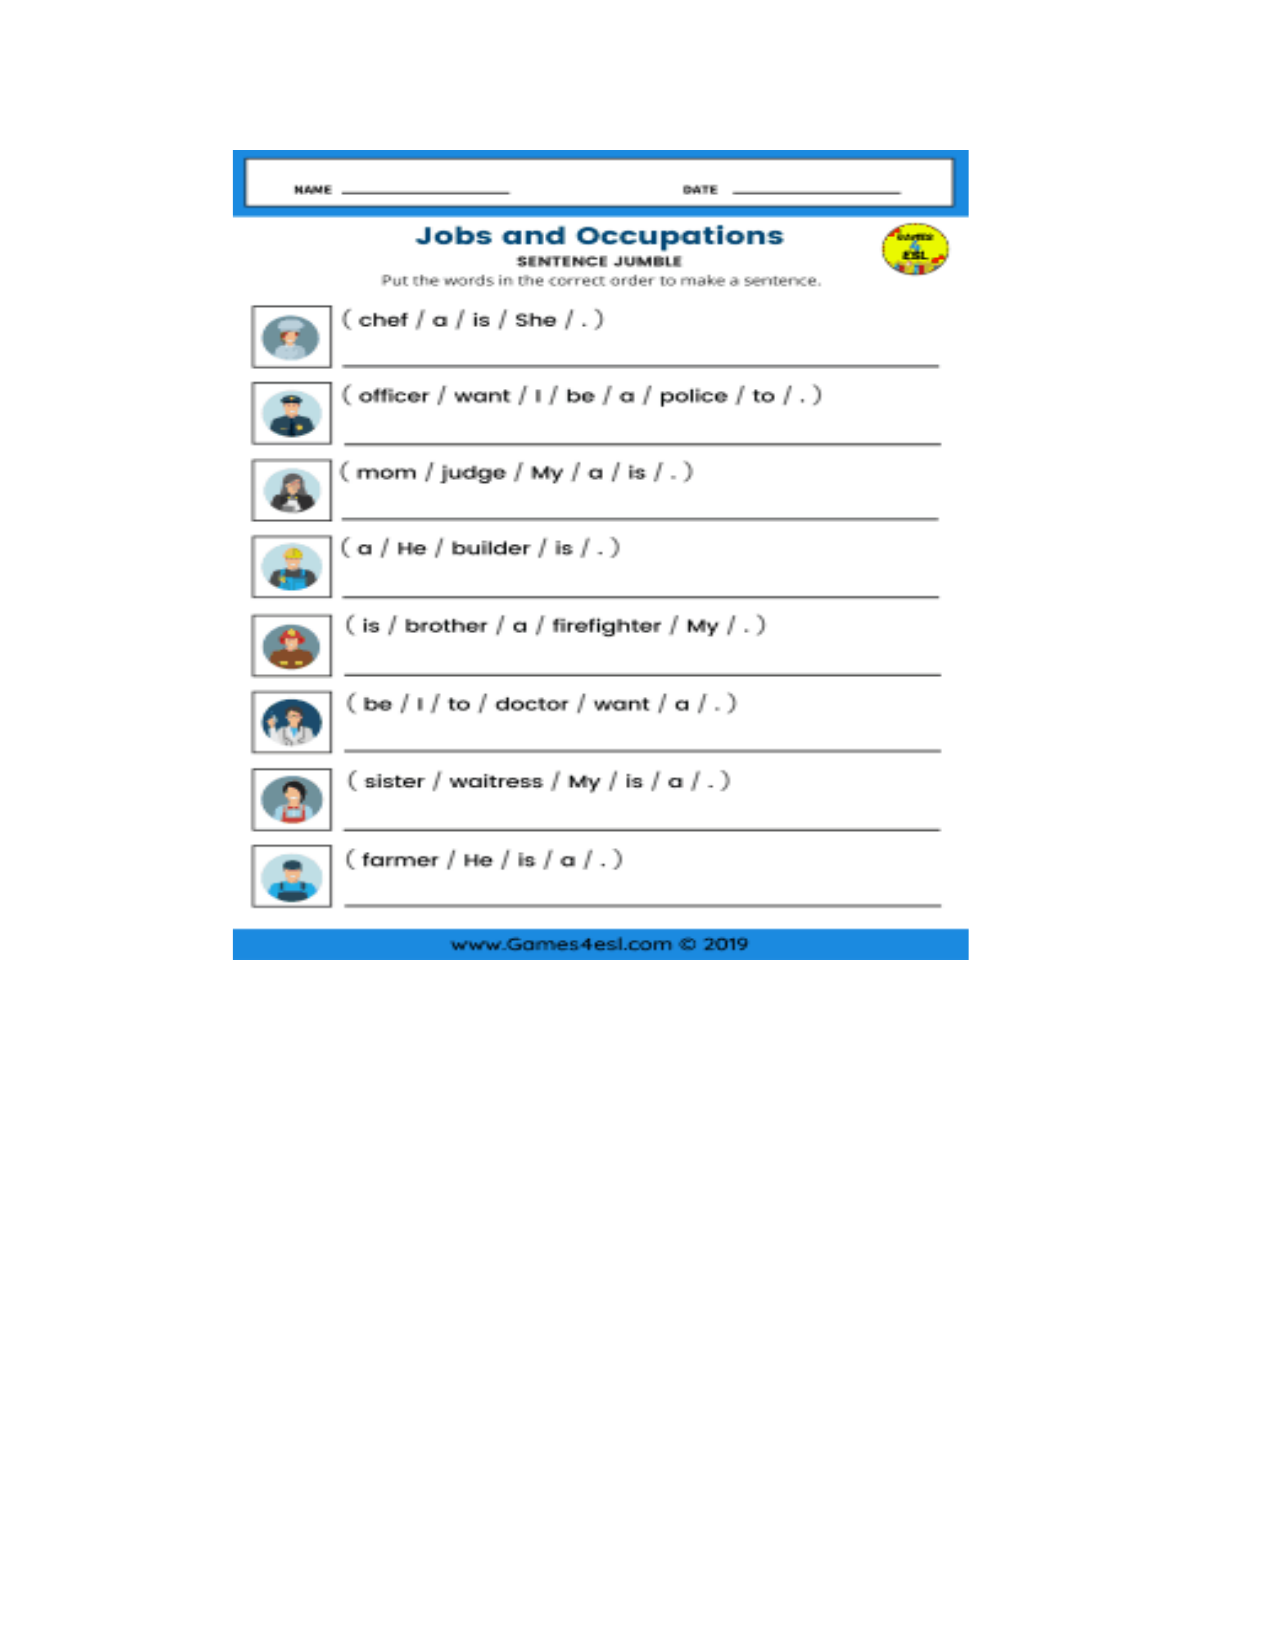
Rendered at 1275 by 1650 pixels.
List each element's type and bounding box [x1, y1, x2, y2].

picture [232, 150, 969, 960]
